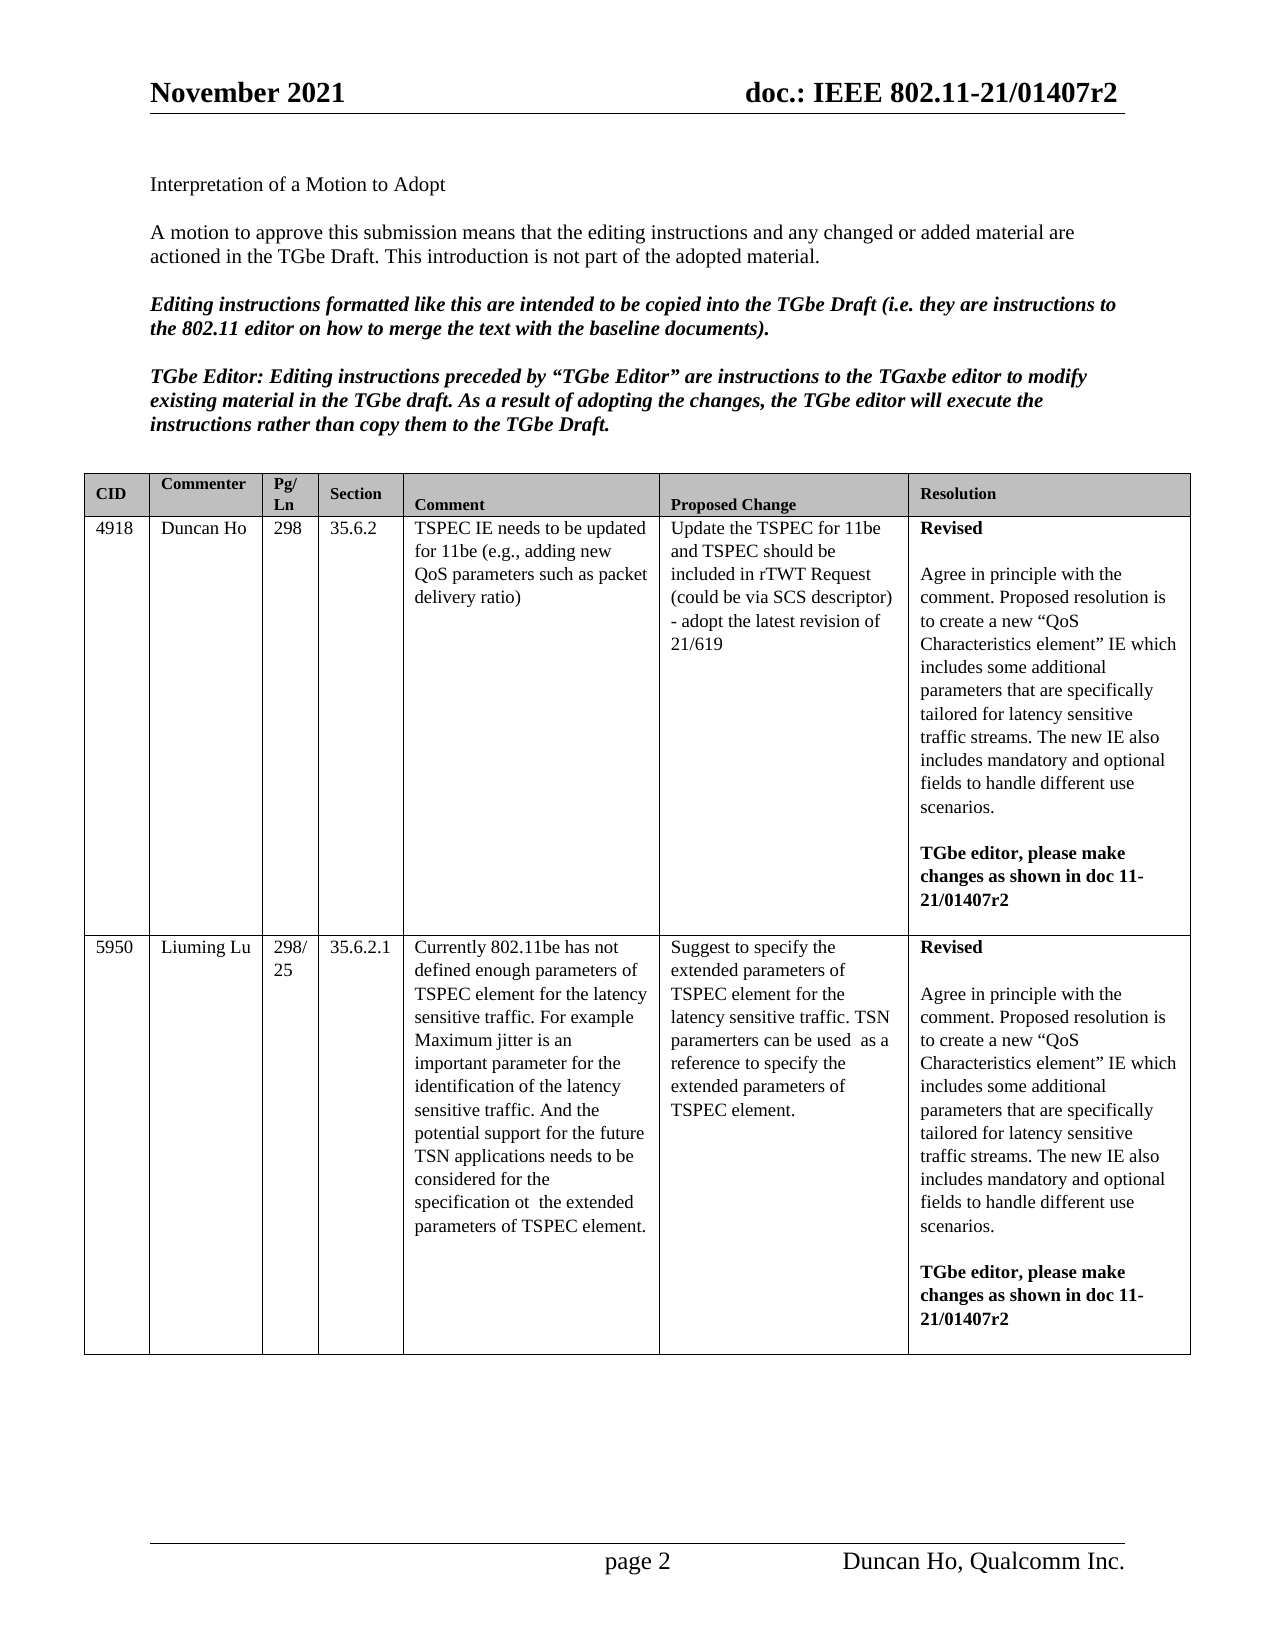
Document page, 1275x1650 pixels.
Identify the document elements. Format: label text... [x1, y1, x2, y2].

table_cell TSPEC IE needs to be updated for 11be (e.g., adding new QoS parameters such as packet delivery ratio) [404, 517, 659, 935]
table_header Resolution [909, 474, 1190, 516]
table_cell Update the TSPEC for 11be and TSPEC should be included in rTWT Request (could be via SCS descriptor) - adopt the latest revision of 21/619 [660, 517, 908, 935]
text A motion to approve this submission means that the editing instructions and any changed or added material are actioned in the TGbe Draft. This introduction is not part of the adopted material. [150, 220, 1125, 268]
table_cell 35.6.2 [319, 517, 403, 935]
table_cell Duncan Ho [150, 517, 262, 935]
text TGbe Editor: Editing instructions preceded by “TGbe Editor” are instructions to the TGaxbe editor to modify existing material in the TGbe draft. As a result of adopting the changes, the TGbe editor will execute the instructions rather than copy them to the TGbe Draft. [150, 364, 1125, 436]
table_header Pg/Ln [263, 474, 318, 516]
text Interpretation of a Motion to Adopt [150, 172, 1125, 196]
table_cell Revised Agree in principle with the comment. Proposed resolution is to create a new “QoS Characteristics element” IE which includes some additional parameters that are specifically tailored for latency sensitive traffic streams. The new IE also includes mandatory and optional fields to handle different use scenarios. TGbe editor, please make changes as shown in doc 11-21/01407r2 [909, 517, 1190, 935]
text Editing instructions formatted like this are intended to be copied into the TGbe Draft (i.e. they are instructions to the 802.11 editor on how to merge the text with the baseline documents). [150, 292, 1125, 340]
table_cell 5950 [85, 936, 149, 1354]
table_header Commenter [150, 474, 262, 516]
table_cell Liuming Lu [150, 936, 262, 1354]
table_cell Currently 802.11be has not defined enough parameters of TSPEC element for the latency sensitive traffic. For example Maximum jitter is an important parameter for the identification of the latency sensitive traffic. And the potential support for the future TSN applications needs to be considered for the specification ot the extended parameters of TSPEC element. [404, 936, 659, 1354]
table_cell 4918 [85, 517, 149, 935]
table_header Proposed Change [660, 474, 908, 516]
table_header Comment [404, 474, 659, 516]
table_cell 35.6.2.1 [319, 936, 403, 1354]
table_cell Revised Agree in principle with the comment. Proposed resolution is to create a new “QoS Characteristics element” IE which includes some additional parameters that are specifically tailored for latency sensitive traffic streams. The new IE also includes mandatory and optional fields to handle different use scenarios. TGbe editor, please make changes as shown in doc 11-21/01407r2 [909, 936, 1190, 1354]
table_cell Suggest to specify the extended parameters of TSPEC element for the latency sensitive traffic. TSN paramerters can be used as a reference to specify the extended parameters of TSPEC element. [660, 936, 908, 1354]
table_header Section [319, 474, 403, 516]
table_header CID [85, 474, 149, 516]
table_cell 298/25 [263, 936, 318, 1354]
table_cell 298 [263, 517, 318, 935]
